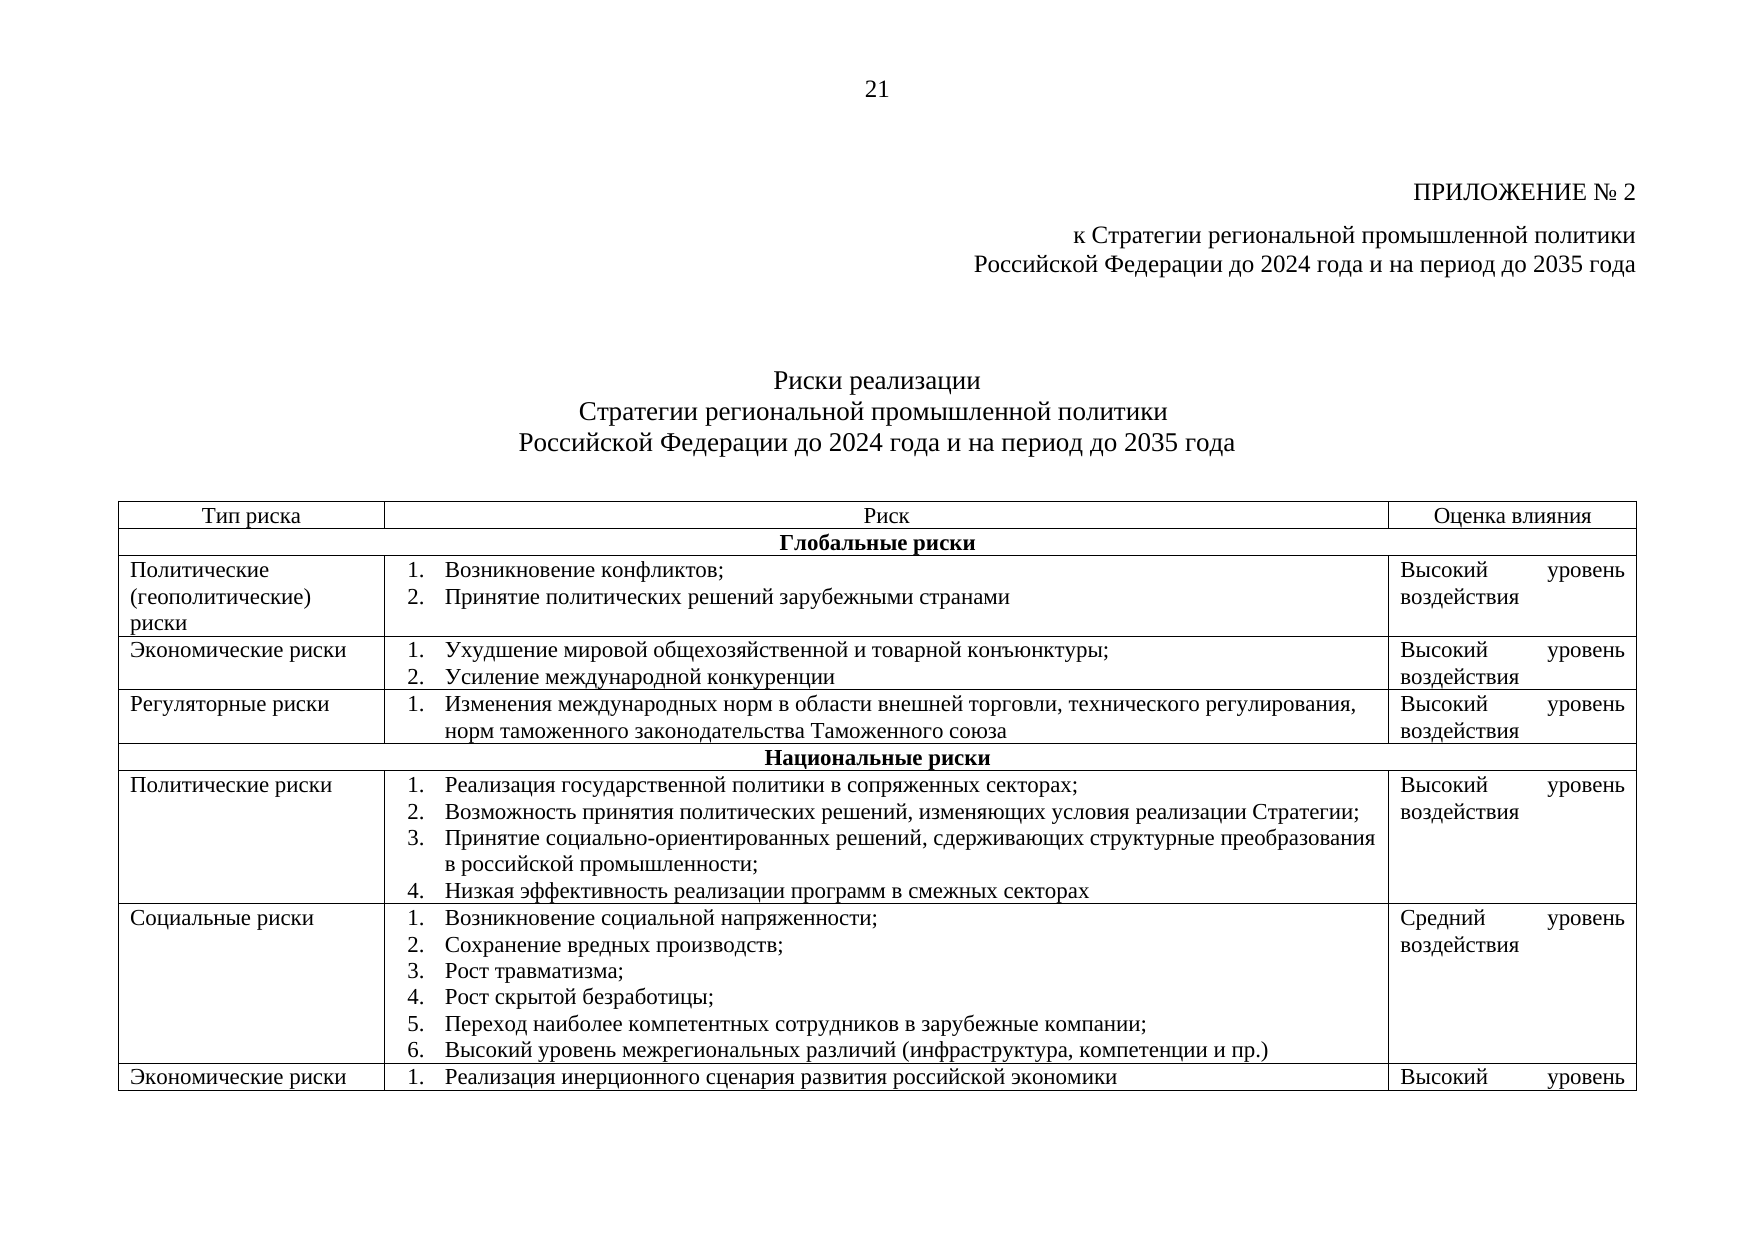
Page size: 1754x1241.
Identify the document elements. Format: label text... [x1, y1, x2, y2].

table_header Риск [385, 502, 1388, 528]
table_cell Изменения международных норм в области внешней торговли, технического регулирования, норм таможенного законодательства Таможенного союза [385, 690, 1388, 743]
table_cell Политические (геополитические) риски [119, 556, 384, 636]
table_cell Высокий уровень воздействия [1389, 690, 1636, 743]
table_cell Высокий уровень воздействия [1389, 637, 1636, 689]
list ПРИЛОЖЕНИЕ № 2 [118, 177, 1636, 206]
list к Стратегии региональной промышленной политики [230, 220, 1636, 249]
table_header Оценка влияния [1389, 502, 1636, 528]
table_cell Высокий уровень воздействия [1389, 556, 1636, 636]
table_cell Глобальные риски [119, 529, 1636, 555]
table_cell Социальные риски [119, 904, 384, 1062]
table_cell Ухудшение мировой общехозяйственной и товарной конъюнктуры; Усиление международной конкуренции [385, 637, 1388, 689]
table_cell Реализация государственной политики в сопряженных секторах; Возможность принятия политических решений, изменяющих условия реализации Стратегии; Принятие социально-ориентированных решений, сдерживающих структурные преобразования в российской промышленности; Низкая эффективность реализации программ в смежных секторах [385, 771, 1388, 903]
list Риски реализации Стратегии региональной промышленной политики Российской Федерации до 2024 года и на период до 2035 года [118, 364, 1636, 457]
table_cell Возникновение конфликтов; Принятие политических решений зарубежными странами [385, 556, 1388, 636]
table_cell Политические риски [119, 771, 384, 903]
table_cell Возникновение социальной напряженности; Сохранение вредных производств; Рост травматизма; Рост скрытой безработицы; Переход наиболее компетентных сотрудников в зарубежные компании; Высокий уровень межрегиональных различий (инфраструктура, компетенции и пр.) [385, 904, 1388, 1062]
table_cell Высокий уровень воздействия [1389, 1064, 1636, 1090]
table_cell Экономические риски [119, 1064, 384, 1090]
table_header Тип риска [119, 502, 384, 528]
table_cell Высокий уровень воздействия [1389, 771, 1636, 903]
table_cell Средний уровень воздействия [1389, 904, 1636, 1062]
list Российской Федерации до 2024 года и на период до 2035 года [230, 249, 1636, 278]
table_cell Экономические риски [119, 637, 384, 689]
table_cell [385, 1064, 1388, 1090]
table_cell Регуляторные риски [119, 690, 384, 743]
table_cell Национальные риски [119, 744, 1636, 770]
